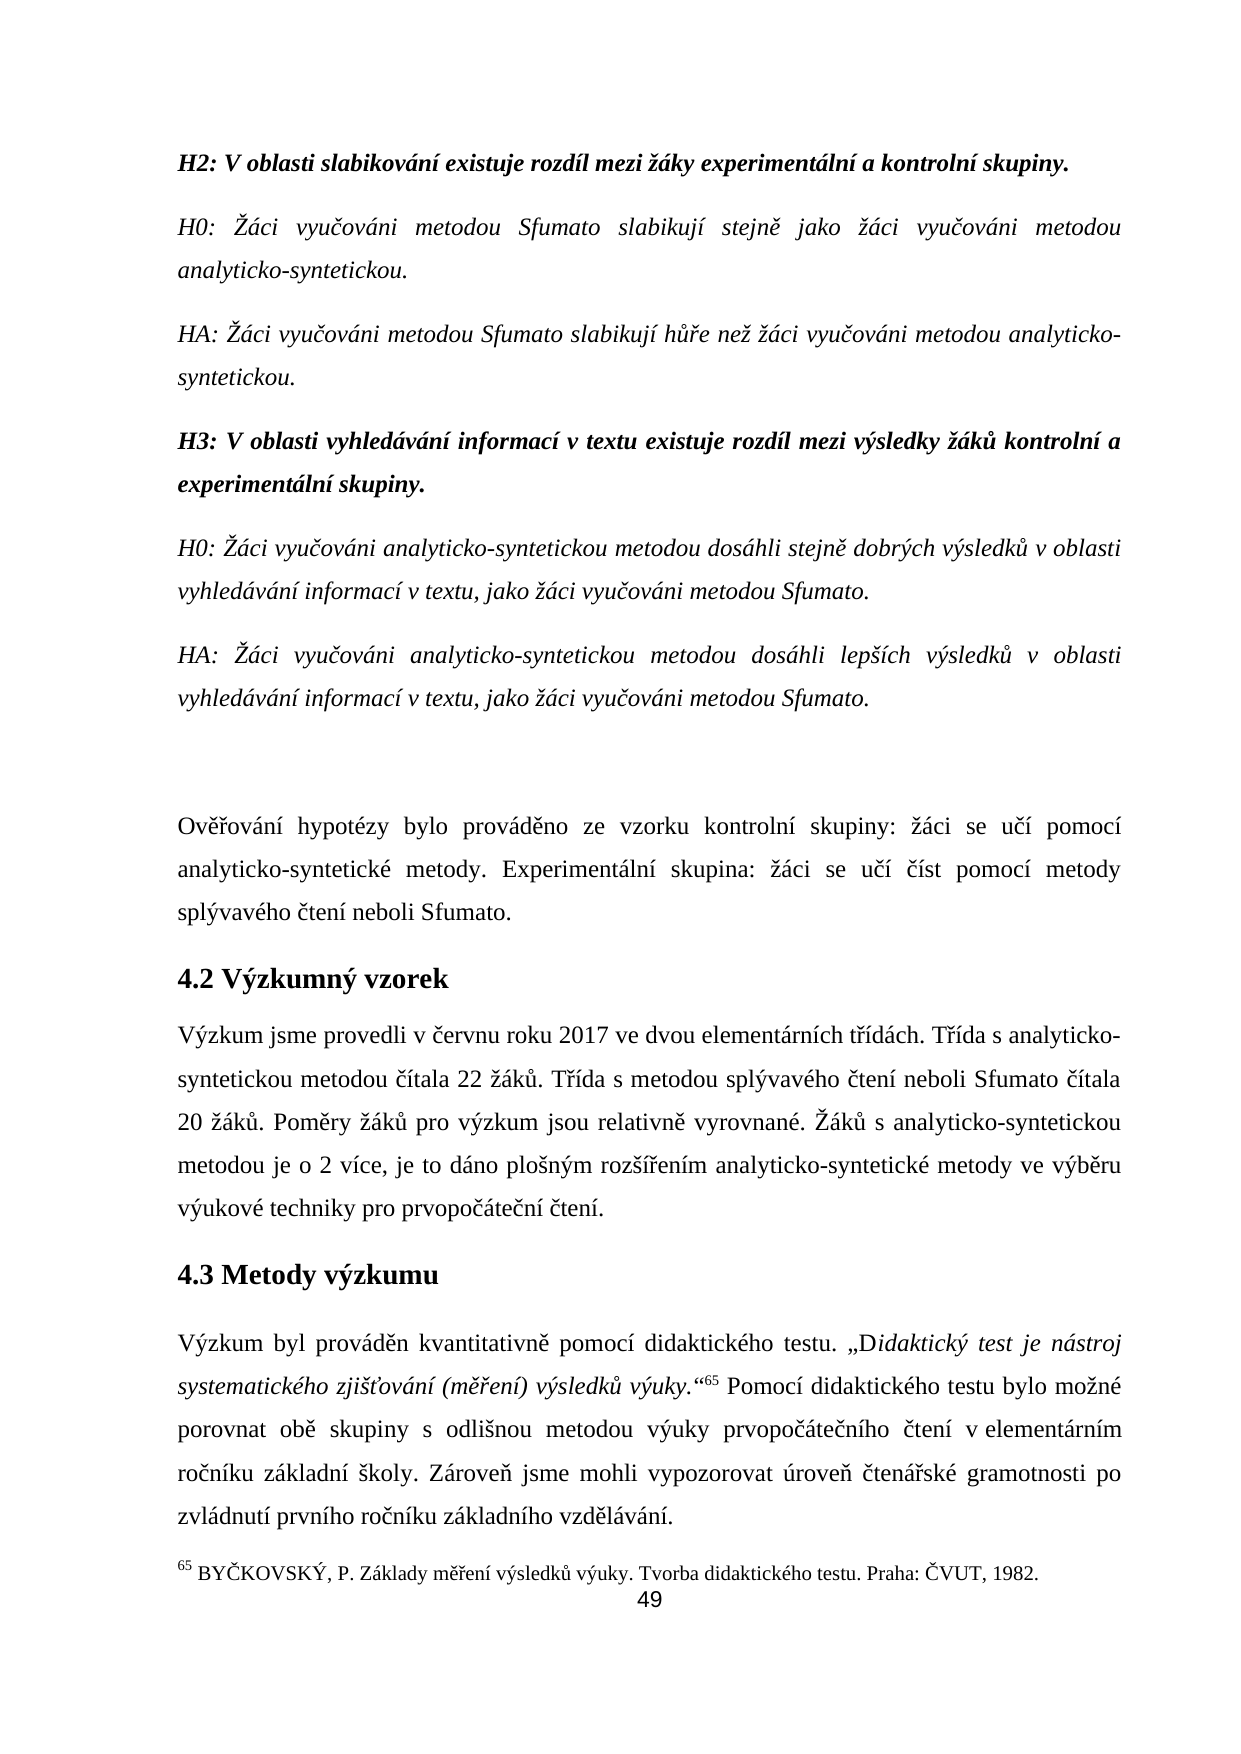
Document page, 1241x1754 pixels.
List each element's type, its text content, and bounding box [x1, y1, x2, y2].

text HA: Žáci vyučováni analyticko-syntetickou metodou dosáhli lepších výsledků v oblasti vyhledávání informací v textu, jako žáci vyučováni metodou Sfumato. [177, 640, 1122, 712]
text 4.3 Metody výzkumu [177, 1257, 1122, 1291]
text H0: Žáci vyučováni analyticko-syntetickou metodou dosáhli stejně dobrých výsledků v oblasti vyhledávání informací v textu, jako žáci vyučováni metodou Sfumato. [177, 533, 1122, 605]
text Výzkum jsme provedli v červnu roku 2017 ve dvou elementárních třídách. Třída s analyticko-syntetickou metodou čítala 22 žáků. Třída s metodou splývavého čtení neboli Sfumato čítala 20 žáků. Poměry žáků pro výzkum jsou relativně vyrovnané. Žáků s analyticko-syntetickou metodou je o 2 více, je to dáno plošným rozšířením analyticko-syntetické metody ve výběru výukové techniky pro prvopočáteční čtení. [177, 1021, 1122, 1222]
text H0: Žáci vyučováni metodou Sfumato slabikují stejně jako žáci vyučováni metodou analyticko-syntetickou. [177, 212, 1122, 283]
text Výzkum byl prováděn kvantitativně pomocí didaktického testu. „Didaktický test je nástroj systematického zjišťování (měření) výsledků výuky.“ Pomocí didaktického testu bylo možné porovnat obě skupiny s odlišnou metodou výuky prvopočátečního čtení v elementárním ročníku základní školy. Zároveň jsme mohli vypozorovat úroveň čtenářské gramotnosti po zvládnutí prvního ročníku základního vzdělávání. [177, 1328, 1122, 1529]
text 4.2 Výzkumný vzorek [177, 961, 1122, 995]
text H3: V oblasti vyhledávání informací v textu existuje rozdíl mezi výsledky žáků kontrolní a experimentální skupiny. [177, 426, 1122, 498]
text HA: Žáci vyučováni metodou Sfumato slabikují hůře než žáci vyučováni metodou analyticko-syntetickou. [177, 319, 1122, 391]
text Ověřování hypotézy bylo prováděno ze vzorku kontrolní skupiny: žáci se učí pomocí analyticko-syntetické metody. Experimentální skupina: žáci se učí číst pomocí metody splývavého čtení neboli Sfumato. [177, 811, 1122, 926]
text H2: V oblasti slabikování existuje rozdíl mezi žáky experimentální a kontrolní skupiny. [177, 148, 1122, 176]
